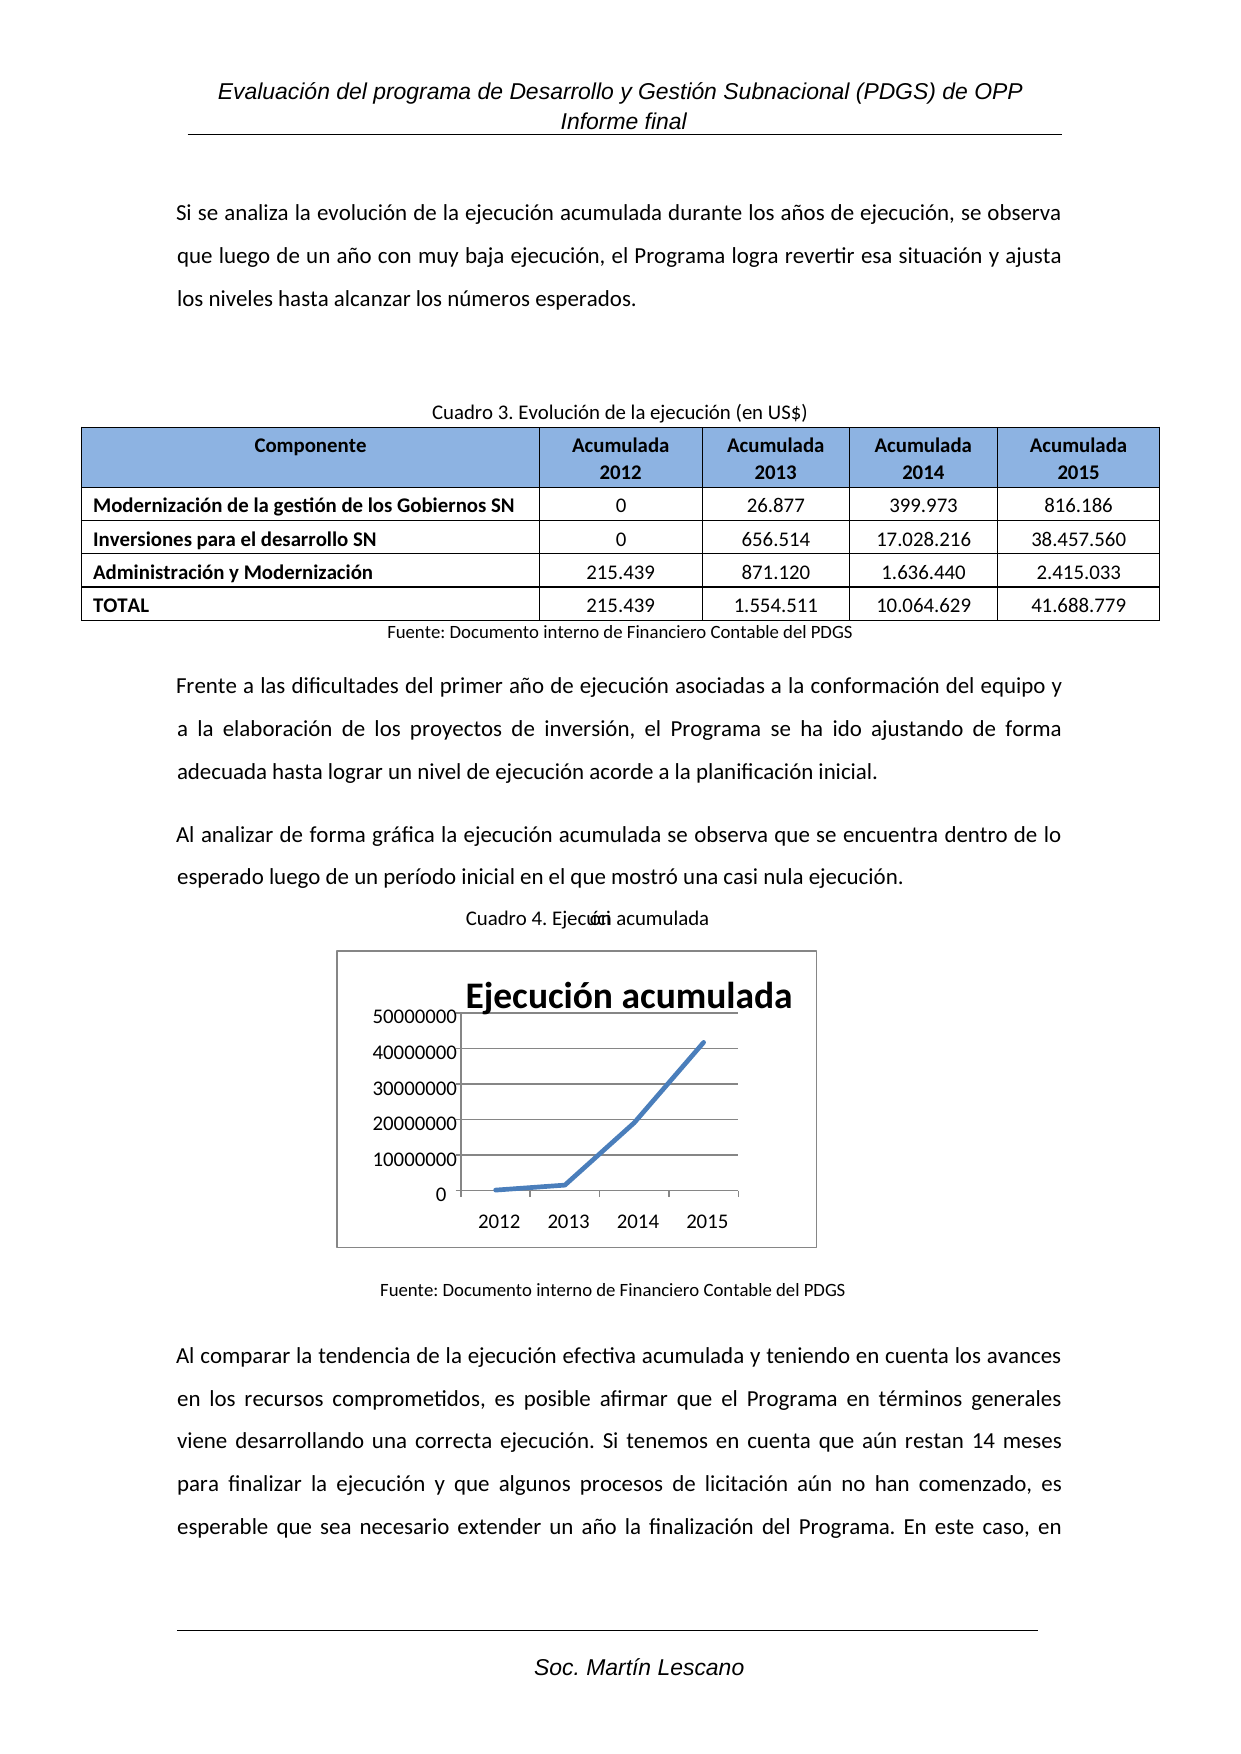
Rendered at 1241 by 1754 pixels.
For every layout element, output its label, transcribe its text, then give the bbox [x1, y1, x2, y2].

table_cell 26.877 [703, 488, 849, 520]
table_cell 10.064.629 [850, 588, 997, 619]
table_cell Administración y Modernización [82, 554, 539, 586]
table_cell 816.186 [998, 488, 1159, 520]
table_cell 1.636.440 [850, 554, 997, 586]
table_cell 1.554.511 [703, 588, 849, 619]
table_cell 215.439 [540, 554, 702, 586]
text Cuadro 3. Evolución de la ejecución (en US$) [177, 399, 1063, 424]
table_cell Modernización de la gestión de los Gobiernos SN [82, 488, 539, 520]
text Fuente: Documento interno de Financiero Contable del PDGS [243, 621, 996, 643]
table_header Acumulada 2013 [703, 428, 849, 487]
text Si se analiza la evolución de la ejecución acumulada durante los años de ejecución, se observa que luego de un año con muy baja ejecución, el Programa logra revertir esa situación y ajusta los niveles hasta alcanzar los números esperados. [176, 198, 1063, 312]
table_header Acumulada 2014 [850, 428, 997, 487]
table_cell 0 [540, 488, 702, 520]
table_cell 215.439 [540, 588, 702, 619]
text Al analizar de forma gráfica la ejecución acumulada se observa que se encuentra dentro de lo esperado luego de un período inicial en el que mostró una casi nula ejecución. [176, 820, 1063, 891]
table_cell 399.973 [850, 488, 997, 520]
table_cell 41.688.779 [998, 588, 1159, 619]
table_header Acumulada 2015 [998, 428, 1159, 487]
table_header Acumulada 2012 [540, 428, 702, 487]
table_cell TOTAL [82, 588, 539, 619]
text Frente a las dificultades del primer año de ejecución asociadas a la conformación del equipo y a la elaboración de los proyectos de inversión, el Programa se ha ido ajustando de forma adecuada hasta lograr un nivel de ejecución acorde a la planificación inicial. [176, 672, 1063, 785]
table_cell 38.457.560 [998, 521, 1159, 553]
table_cell 2.415.033 [998, 554, 1159, 586]
table_cell 17.028.216 [850, 521, 997, 553]
table_cell 871.120 [703, 554, 849, 586]
table_cell Inversiones para el desarrollo SN [82, 521, 539, 553]
table_cell 0 [540, 521, 702, 553]
table_header Componente [82, 428, 539, 487]
table_cell 656.514 [703, 521, 849, 553]
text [176, 1341, 1063, 1540]
